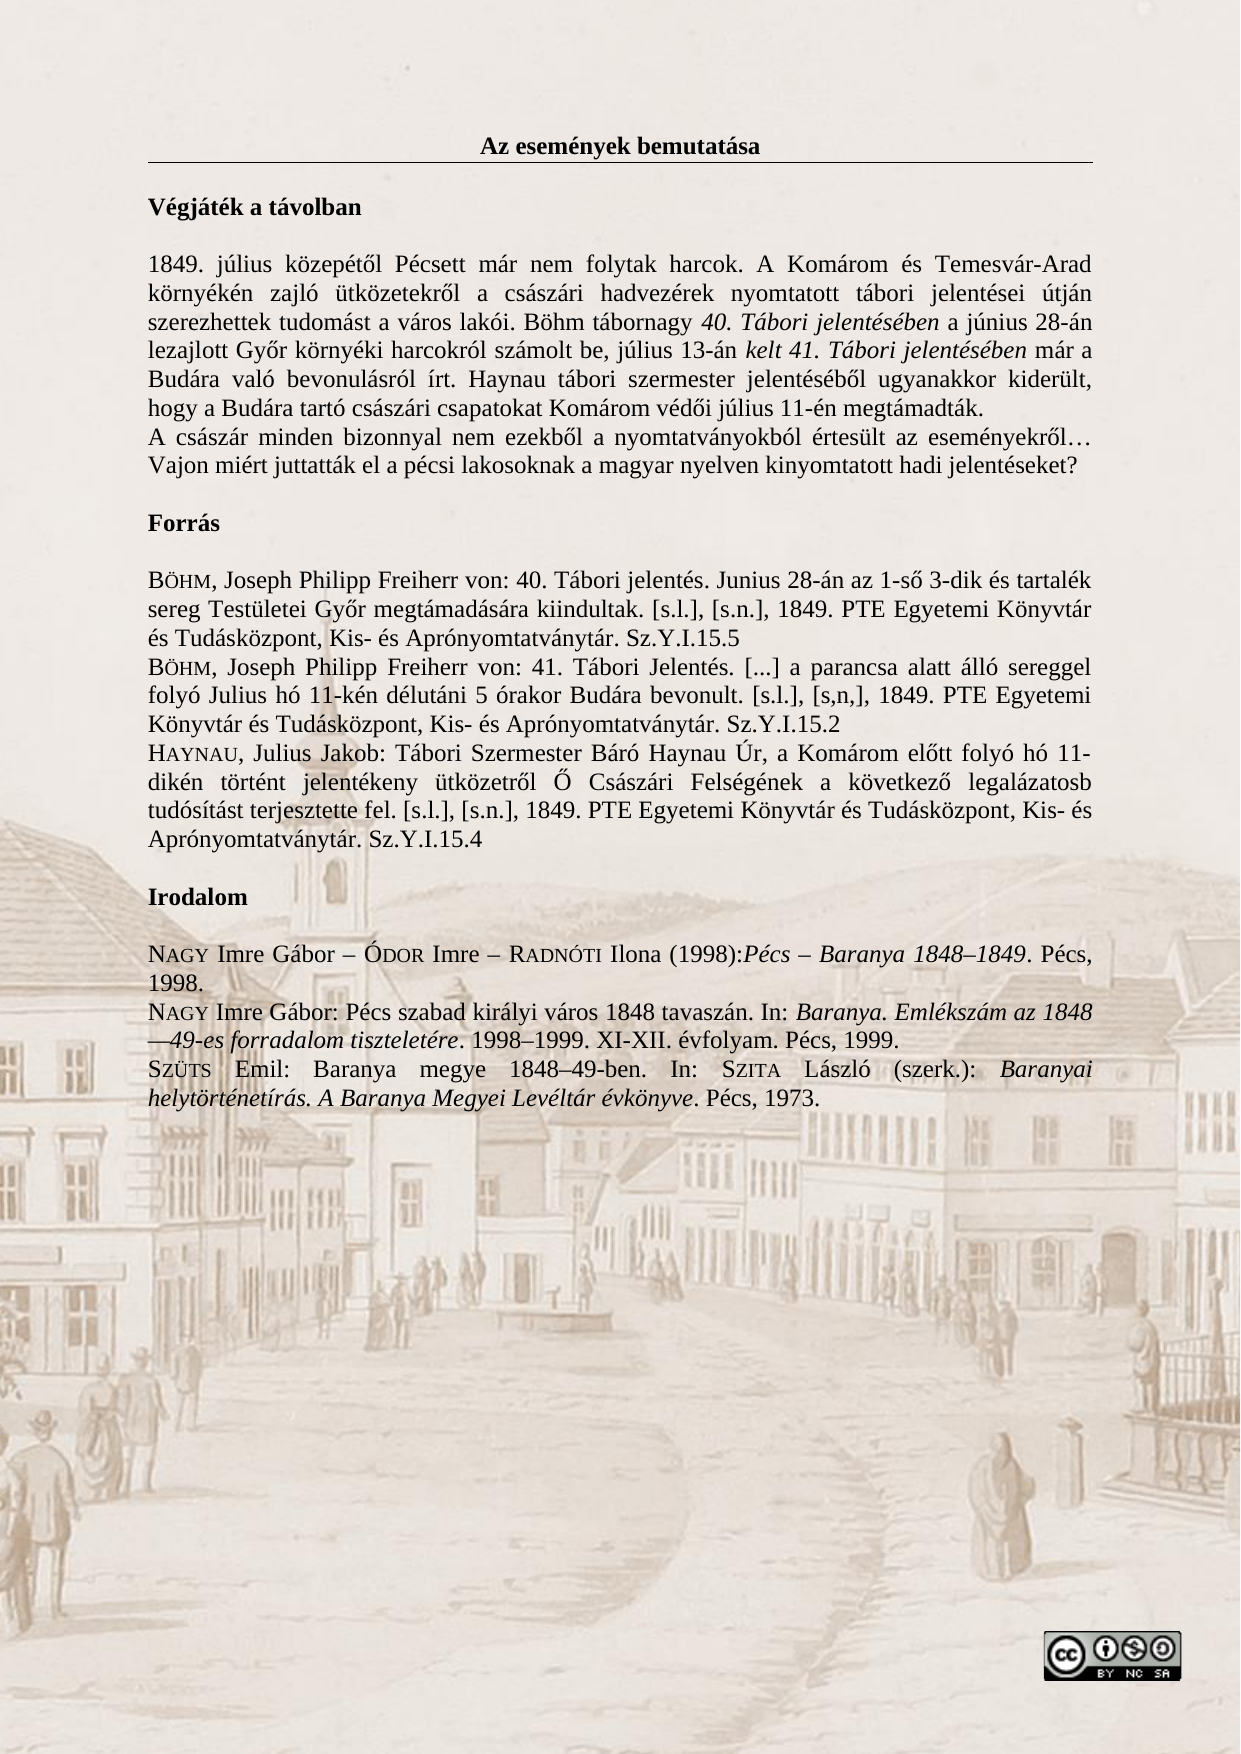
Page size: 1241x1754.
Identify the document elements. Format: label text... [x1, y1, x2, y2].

text Böhm, Joseph Philipp Freiherr von: 41. Tábori Jelentés. [...] a parancsa alatt álló sereggel folyó Julius hó 11-kén délutáni 5 órakor Budára bevonult. [s.l.], [s,n,], 1849. PTE Egyetemi Könyvtár és Tudásközpont, Kis- és Aprónyomtatványtár. Sz.Y.I.15.2 [148, 652, 1093, 738]
text Nagy Imre Gábor: Pécs szabad királyi város 1848 tavaszán. In: Baranya. Emlékszám az 1848—49-es forradalom tiszteletére. 1998–1999. XI-XII. évfolyam. Pécs, 1999. [148, 997, 1093, 1054]
text Böhm, Joseph Philipp Freiherr von: 40. Tábori jelentés. Junius 28-án az 1-ső 3-dik és tartalék sereg Testületei Győr megtámadására kiindultak. [s.l.], [s.n.], 1849. PTE Egyetemi Könyvtár és Tudásközpont, Kis- és Aprónyomtatványtár. Sz.Y.I.15.5 [148, 566, 1093, 652]
text Haynau, Julius Jakob: Tábori Szermester Báró Haynau Úr, a Komárom előtt folyó hó 11-dikén történt jelentékeny ütközetről Ő Császári Felségének a következő legalázatosb tudósítást terjesztette fel. [s.l.], [s.n.], 1849. PTE Egyetemi Könyvtár és Tudásközpont, Kis- és Aprónyomtatványtár. Sz.Y.I.15.4 [148, 738, 1093, 853]
text A császár minden bizonnyal nem ezekből a nyomtatványokból értesült az eseményekről… Vajon miért juttatták el a pécsi lakosoknak a magyar nyelven kinyomtatott hadi jelentéseket? [148, 422, 1093, 479]
text Az események bemutatása [148, 131, 1093, 162]
text Forrás [148, 508, 1093, 537]
text Irodalom [148, 882, 1093, 911]
text Nagy Imre Gábor – Ódor Imre – Radnóti Ilona (1998):Pécs – Baranya 1848–1849. Pécs, 1998. [148, 939, 1093, 997]
picture [0, 0, 1241, 1754]
text Végjáték a távolban [148, 192, 1093, 221]
text Szüts Emil: Baranya megye 1848–49-ben. In: Szita László (szerk.): Baranyai helytörténetírás. A Baranya Megyei Levéltár évkönyve. Pécs, 1973. [148, 1054, 1093, 1112]
text 1849. július közepétől Pécsett már nem folytak harcok. A Komárom és Temesvár-Arad környékén zajló ütközetekről a császári hadvezérek nyomtatott tábori jelentései útján szerezhettek tudomást a város lakói. Böhm tábornagy 40. Tábori jelentésében a június 28-án lezajlott Győr környéki harcokról számolt be, július 13-án kelt 41. Tábori jelentésében már a Budára való bevonulásról írt. Haynau tábori szermester jelentéséből ugyanakkor kiderült, hogy a Budára tartó császári csapatokat Komárom védői július 11-én megtámadták. [148, 249, 1093, 422]
